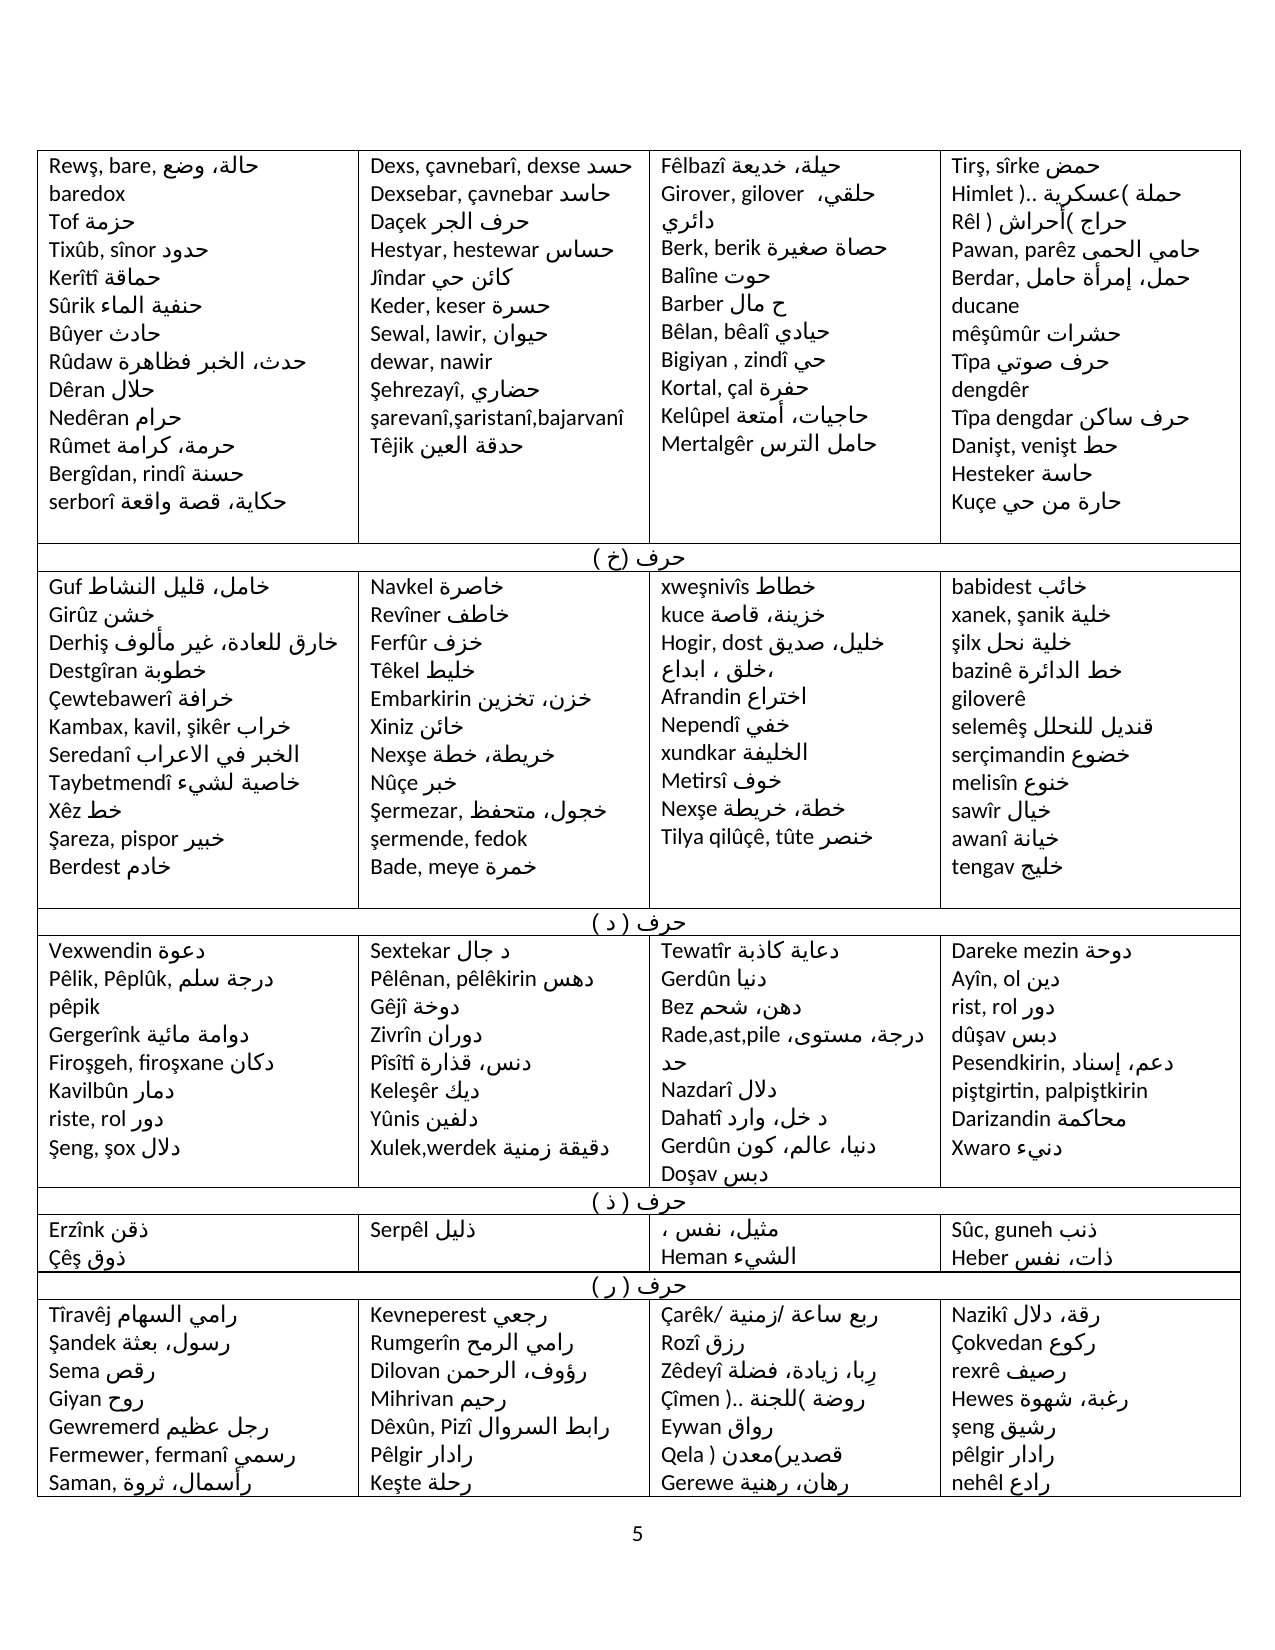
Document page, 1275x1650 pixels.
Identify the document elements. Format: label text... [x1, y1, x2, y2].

table_cell Serpêl ذليل [359, 1215, 649, 1271]
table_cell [650, 1300, 940, 1496]
table_cell Sextekar د جال Pêlênan, pêlêkirin دهس Gêjî دوخة Zivrîn دوران Pîsîtî دنس، قذارة Keleşêr ديك Yûnis دلفين Xulek,werdek دقيقة زمنية [359, 936, 649, 1187]
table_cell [38, 1300, 358, 1496]
table_cell حرف ( ر ) [38, 1273, 1240, 1299]
table_cell babidest خائب xanek, şanik خلية şilx خلية نحل bazinê خط الدائرة giloverê selemêş قنديل للنحلل serçimandin خضوع melisîn خنوع sawîr خيال awanî خيانة tengav خليج [941, 572, 1240, 908]
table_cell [941, 1300, 1240, 1496]
table_cell Guf خامل، قليل النشاط Girûz خشن Derhiş خارق للعادة، غير مألوف Destgîran خطوبة Çewtebawerî خرافة Kambax, kavil, şikêr خراب Seredanî الخبر في الاعراب Taybetmendî خاصية لشيء Xêz خط Şareza, pispor خبير Berdest خادم [38, 572, 358, 908]
table_cell xweşnivîs خطاط kuce خزينة، قاصة Hogir, dost خليل، صديق خلق ، ابداع، Afrandin اختراع Nependî خفي xundkar الخليفة Metirsî خوف Nexşe خطة، خريطة Tilya qilûçê, tûte خنصر [650, 572, 940, 908]
table_cell Tewatîr دعاية كاذبة Gerdûn دنيا Bez دهن، شحم Rade,ast,pile درجة، مستوى، حد Nazdarî دلال Dahatî د خل، وارد Gerdûn دنيا، عالم، كون Doşav دبس [650, 936, 940, 1187]
table_cell Vexwendin دعوة Pêlik, Pêplûk, درجة سلم pêpik Gergerînk دوامة مائية Firoşgeh, firoşxane دكان Kavilbûn دمار riste, rol دور Şeng, şox دلال [38, 936, 358, 1187]
table_cell ، مثيل، نفس Heman الشيء [650, 1215, 940, 1271]
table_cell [650, 151, 940, 543]
table_cell حرف ( ذ ) [38, 1188, 1240, 1214]
table_cell Navkel خاصرة Revîner خاطف Ferfûr خزف Têkel خليط Embarkirin خزن، تخزين Xiniz خائن Nexşe خريطة، خطة Nûçe خبر Şermezar, خجول، متحفظ şermende, fedok Bade, meye خمرة [359, 572, 649, 908]
table_cell Erzînk ذقن Çêş ذوق [38, 1215, 358, 1271]
table_cell Dareke mezin دوحة Ayîn, ol دين rist, rol دور dûşav دبس Pesendkirin, دعم، إسناد piştgirtin, palpiştkirin Darizandin محاكمة Xwaro دنيء [941, 936, 1240, 1187]
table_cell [38, 151, 358, 543]
table_cell حرف ( د ) [38, 909, 1240, 935]
table_cell حرف (خ ) [38, 544, 1240, 571]
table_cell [941, 151, 1240, 543]
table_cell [359, 151, 649, 543]
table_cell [359, 1300, 649, 1496]
table_cell Sûc, guneh ذنب Heber ذات، نفس [941, 1215, 1240, 1271]
